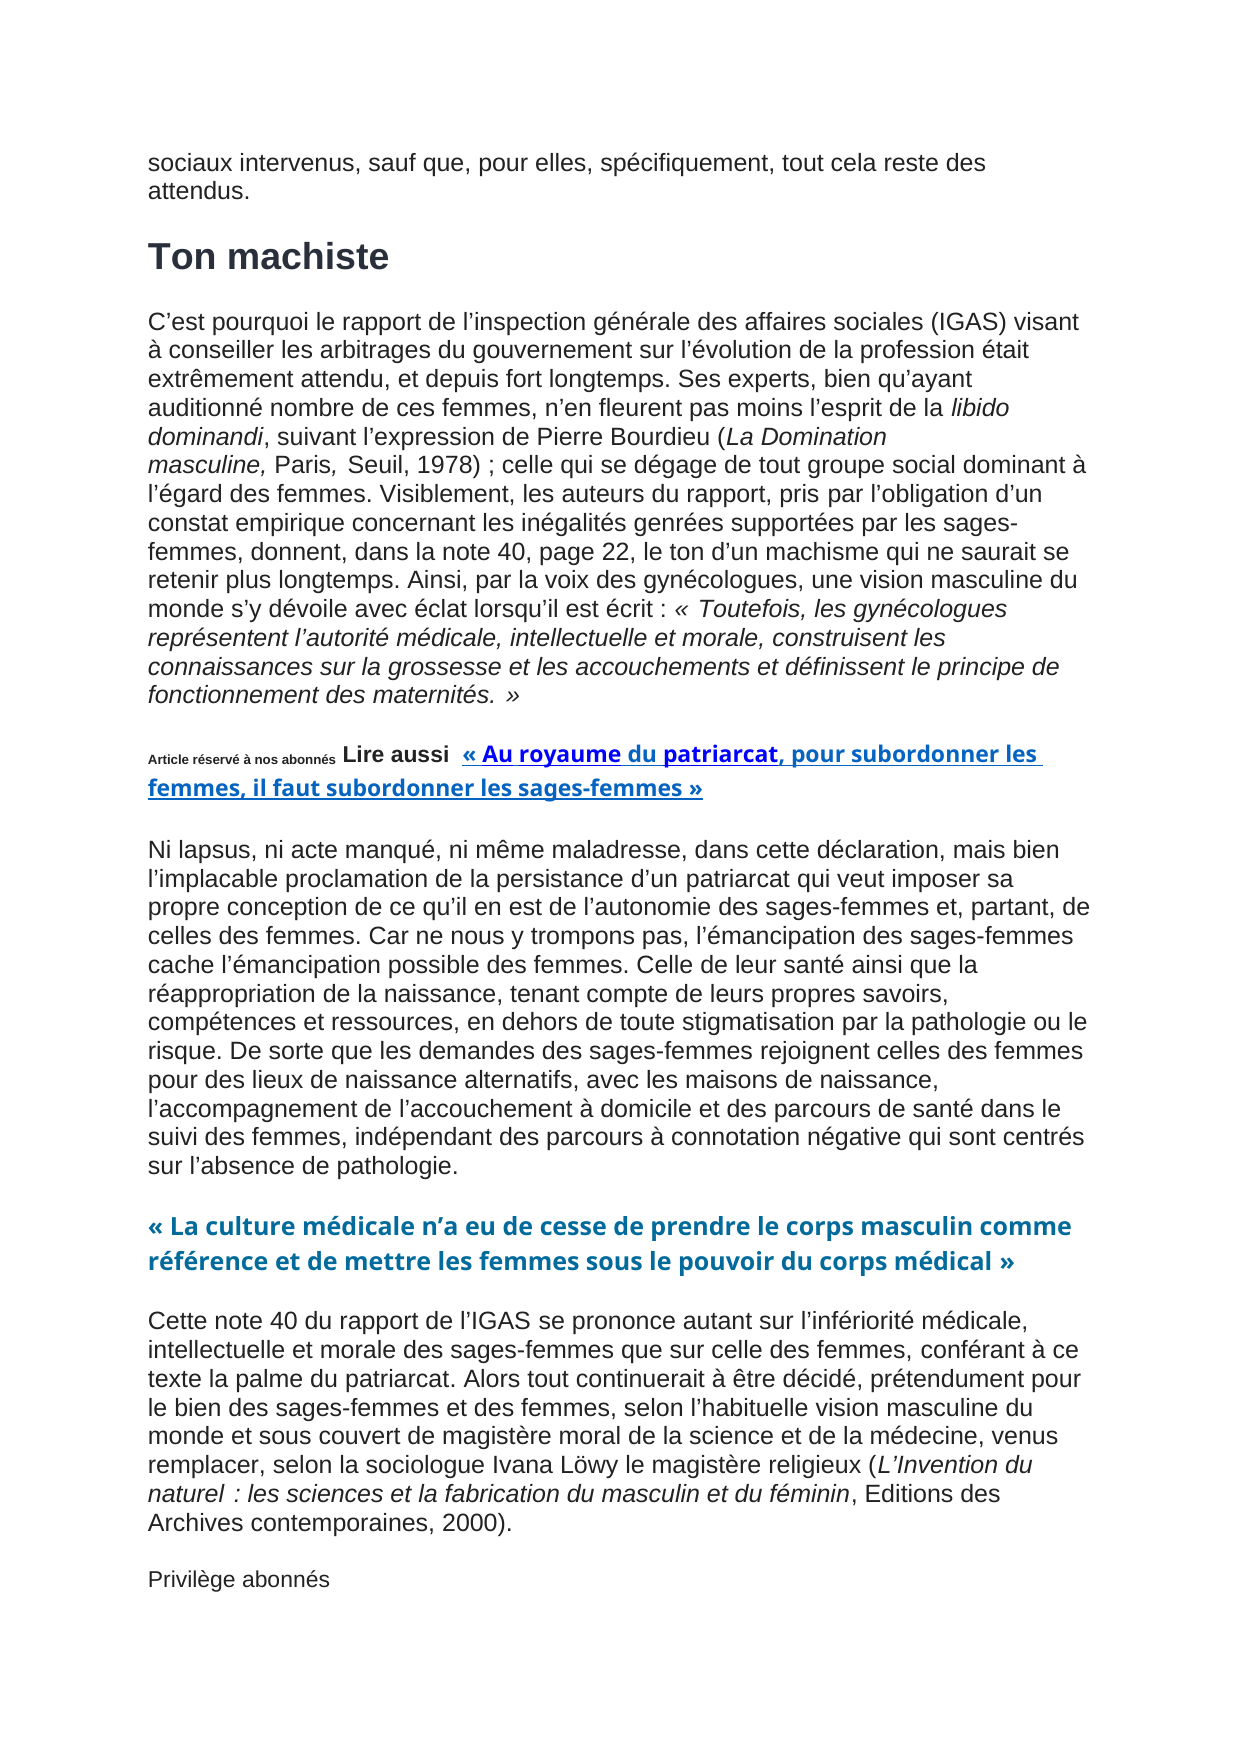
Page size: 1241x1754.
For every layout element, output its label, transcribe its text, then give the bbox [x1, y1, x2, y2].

text Cette note 40 du rapport de l’IGAS se prononce autant sur l’infériorité médicale, intellectuelle et morale des sages-femmes que sur celle des femmes, conférant à ce texte la palme du patriarcat. Alors tout continuerait à être décidé, prétendument pour le bien des sages-femmes et des femmes, selon l’habituelle vision masculine du monde et sous couvert de magistère moral de la science et de la médecine, venus remplacer, selon la sociologue Ivana Löwy le magistère religieux (L’Invention du naturel : les sciences et la fabrication du masculin et du féminin, Editions des Archives contemporaines, 2000). [148, 1306, 1093, 1536]
text Article réservé à nos abonnés Lire aussi « Au royaume du patriarcat, pour subordonner les femmes, il faut subordonner les sages-femmes » [148, 738, 1093, 803]
text Ni lapsus, ni acte manqué, ni même maladresse, dans cette déclaration, mais bien l’implacable proclamation de la persistance d’un patriarcat qui veut imposer sa propre conception de ce qu’il en est de l’autonomie des sages-femmes et, partant, de celles des femmes. Car ne nous y trompons pas, l’émancipation des sages-femmes cache l’émancipation possible des femmes. Celle de leur santé ainsi que la réappropriation de la naissance, tenant compte de leurs propres savoirs, compétences et ressources, en dehors de toute stigmatisation par la pathologie ou le risque. De sorte que les demandes des sages-femmes rejoignent celles des femmes pour des lieux de naissance alternatifs, avec les maisons de naissance, l’accompagnement de l’accouchement à domicile et des parcours de santé dans le suivi des femmes, indépendant des parcours à connotation négative qui sont centrés sur l’absence de pathologie. [148, 835, 1093, 1180]
text « La culture médicale n’a eu de cesse de prendre le corps masculin comme référence et de mettre les femmes sous le pouvoir du corps médical » [148, 1209, 1093, 1277]
text Privilège abonnés [148, 1566, 1093, 1592]
text C’est pourquoi le rapport de l’inspection générale des affaires sociales (IGAS) visant à conseiller les arbitrages du gouvernement sur l’évolution de la profession était extrêmement attendu, et depuis fort longtemps. Ses experts, bien qu’ayant auditionné nombre de ces femmes, n’en fleurent pas moins l’esprit de la libido dominandi, suivant l’expression de Pierre Bourdieu (La Domination masculine, Paris, Seuil, 1978) ; celle qui se dégage de tout groupe social dominant à l’égard des femmes. Visiblement, les auteurs du rapport, pris par l’obligation d’un constat empirique concernant les inégalités genrées supportées par les sages-femmes, donnent, dans la note 40, page 22, le ton d’un machisme qui ne saurait se retenir plus longtemps. Ainsi, par la voix des gynécologues, une vision masculine du monde s’y dévoile avec éclat lorsqu’il est écrit : « Toutefois, les gynécologues représentent l’autorité médicale, intellectuelle et morale, construisent les connaissances sur la grossesse et les accouchements et définissent le principe de fonctionnement des maternités. » [148, 307, 1093, 709]
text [148, 148, 1093, 205]
subtitle Ton machiste [148, 234, 1093, 277]
